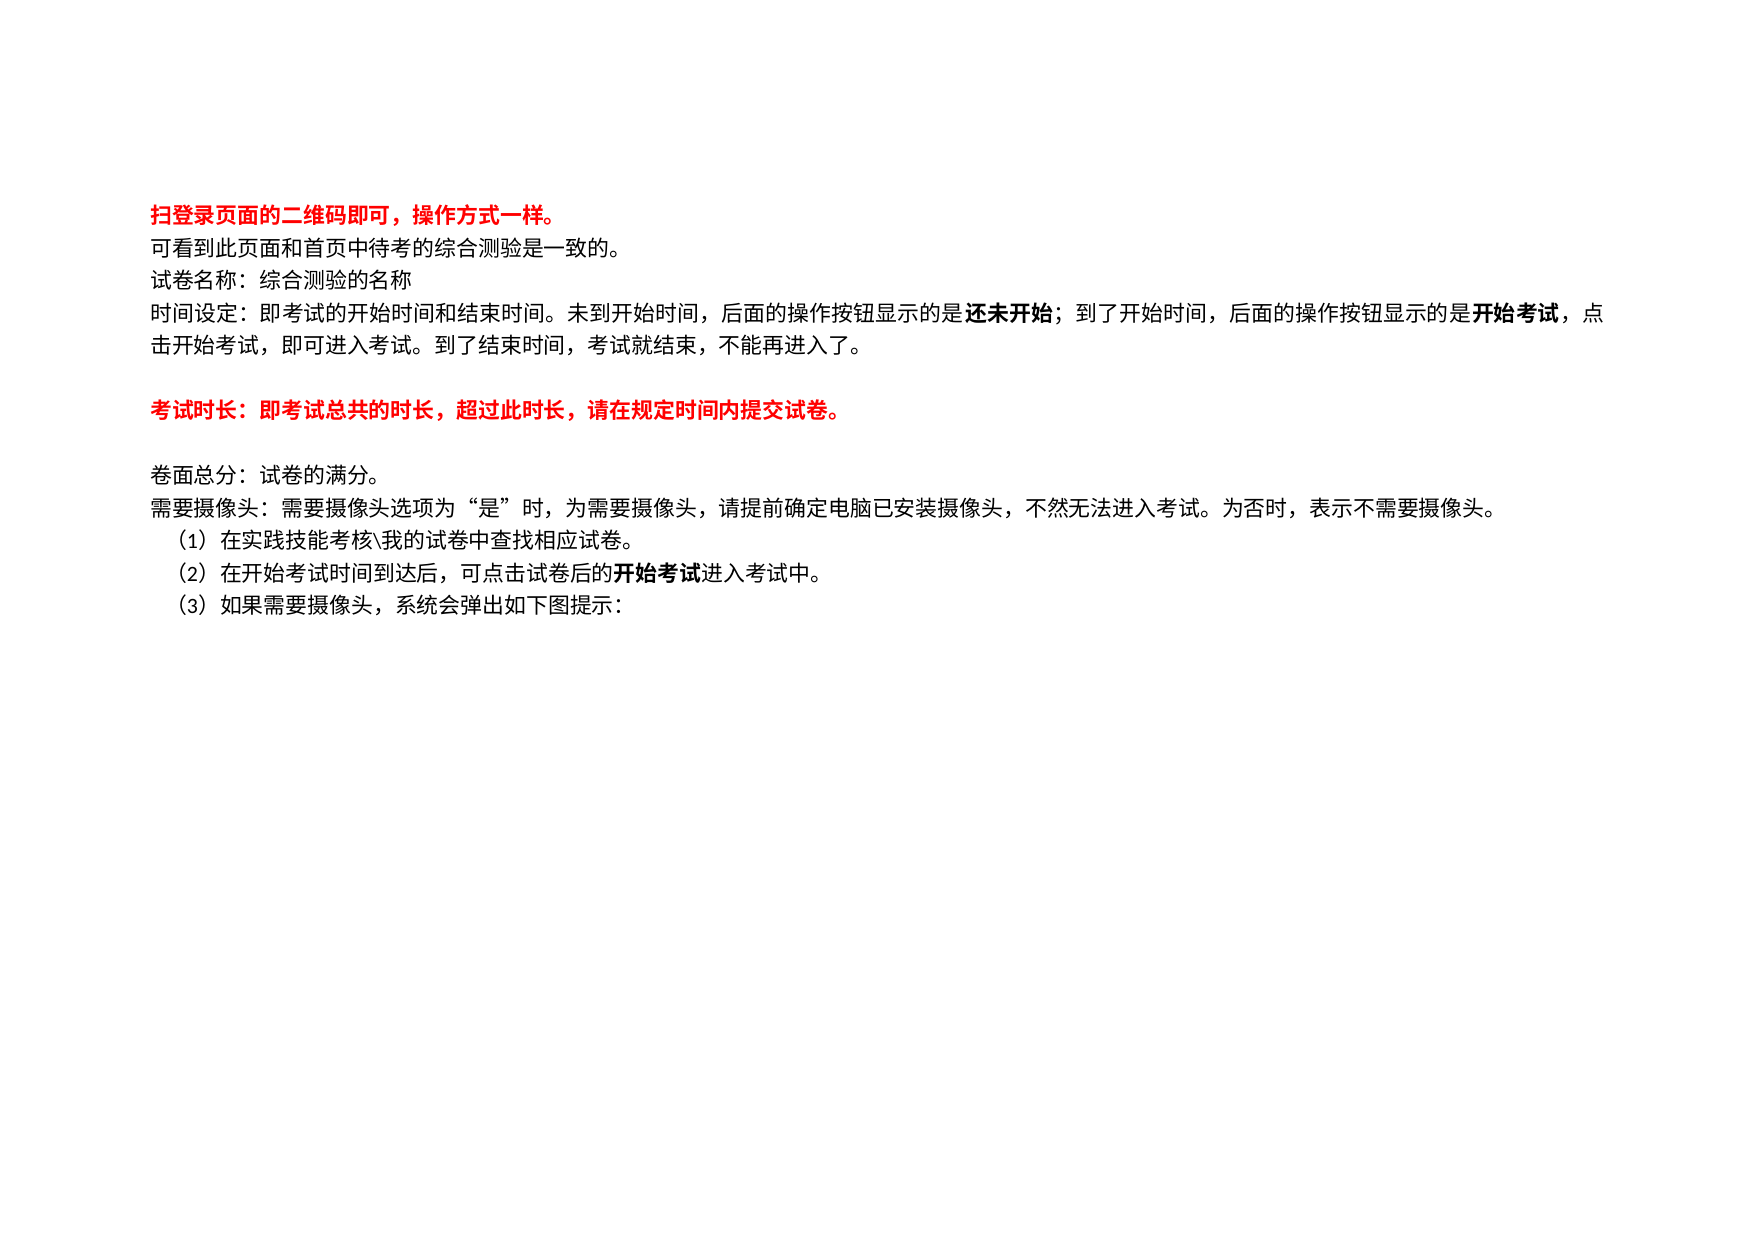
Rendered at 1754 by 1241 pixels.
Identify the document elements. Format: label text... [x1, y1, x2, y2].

list 时间设定：即考试的开始时间和结束时间。未到开始时间，后面的操作按钮显示的是还未开始；到了开始时间，后面的操作按钮显示的是开始考试，点击开始考试，即可进入考试。到了结束时间，考试就结束，不能再进入了。 [150, 295, 1604, 360]
list 考试时长：即考试总共的时长，超过此时长，请在规定时间内提交试卷。 [150, 393, 1604, 425]
text （1）在实践技能考核\我的试卷中查找相应试卷。 [165, 523, 1604, 555]
text （2）在开始考试时间到达后，可点击试卷后的开始考试进入考试中。 [165, 555, 1604, 588]
text （3）如果需要摄像头，系统会弹出如下图提示： [165, 588, 1604, 620]
list 卷面总分：试卷的满分。 [150, 458, 1604, 490]
list 需要摄像头：需要摄像头选项为“是”时，为需要摄像头，请提前确定电脑已安装摄像头，不然无法进入考试。为否时，表示不需要摄像头。 [150, 490, 1604, 523]
list 试卷名称：综合测验的名称 [150, 263, 1604, 295]
text 可看到此页面和首页中待考的综合测验是一致的。 [150, 230, 1604, 263]
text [150, 198, 1604, 230]
